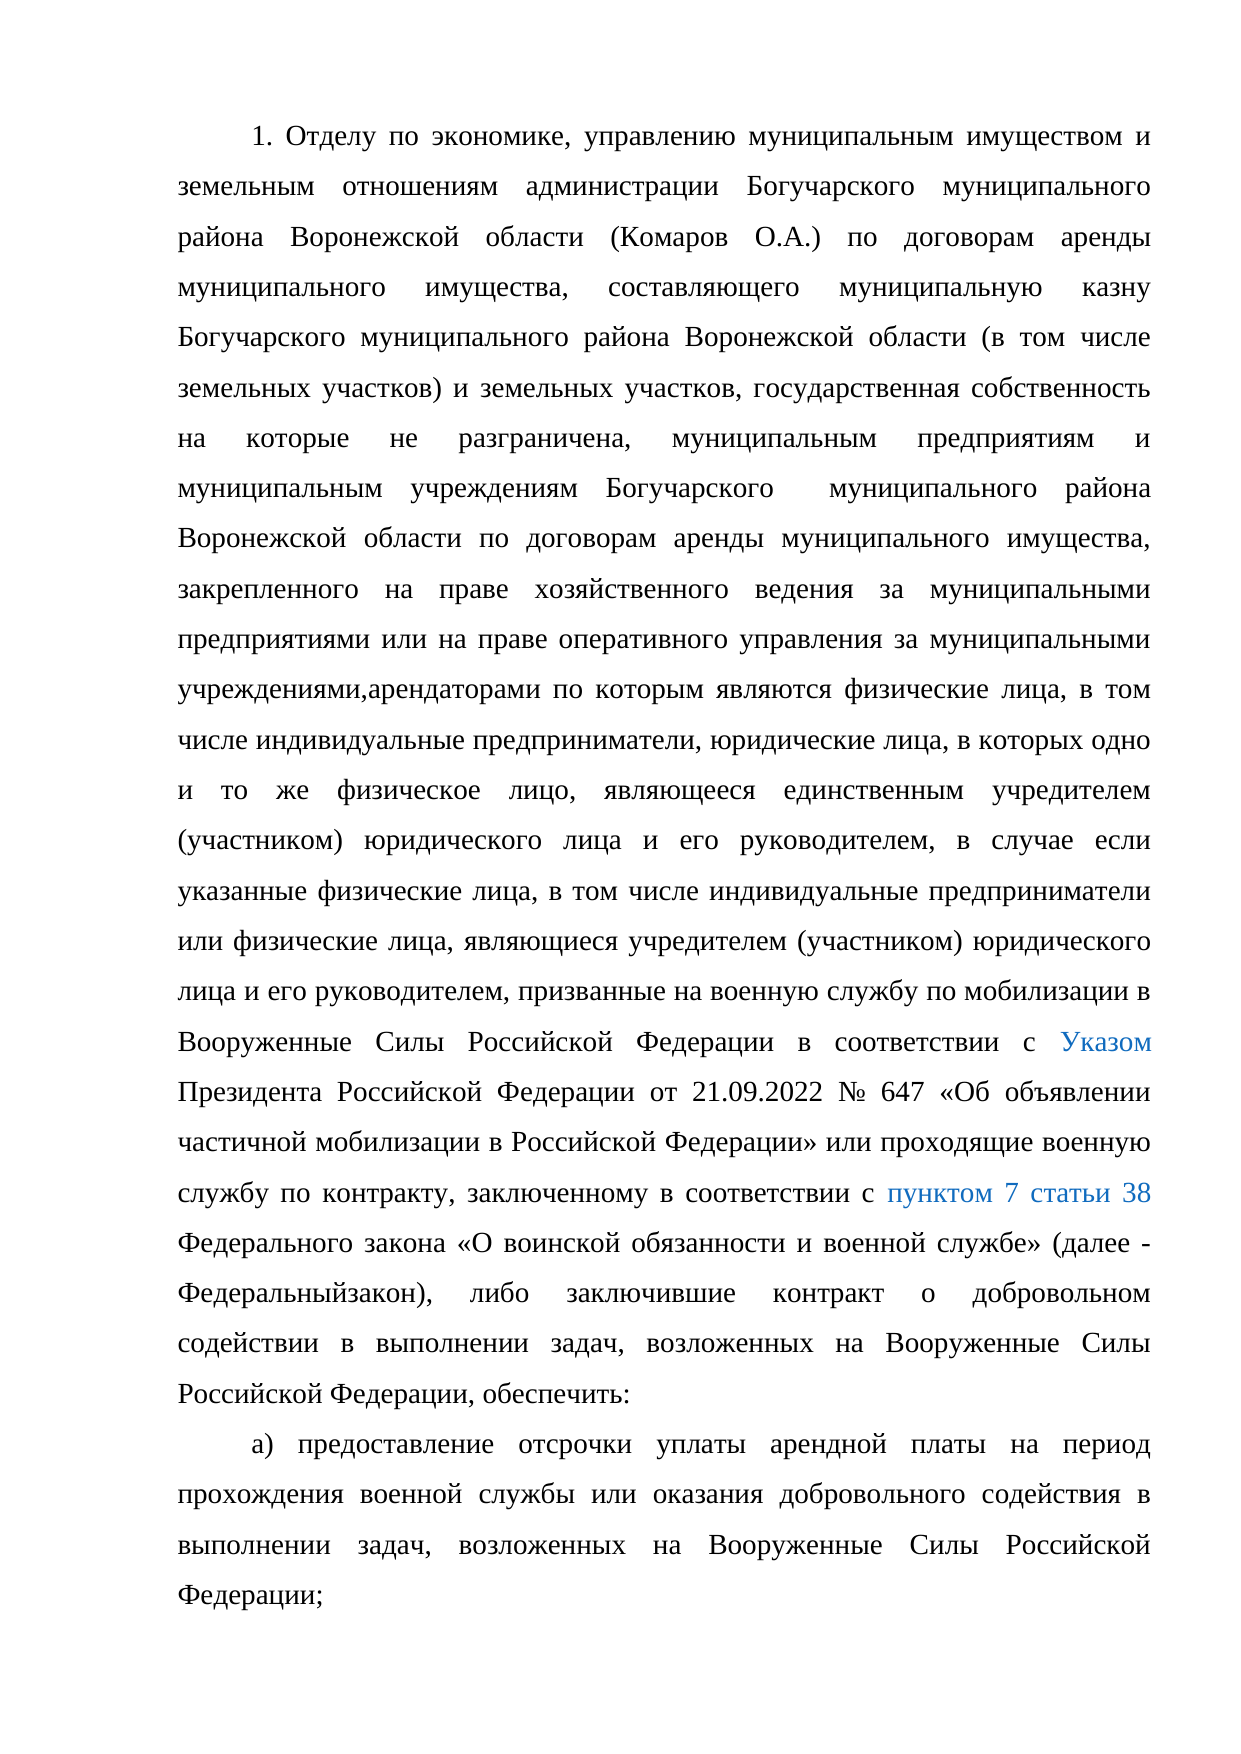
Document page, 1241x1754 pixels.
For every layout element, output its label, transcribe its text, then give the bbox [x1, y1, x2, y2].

text а) предоставление отсрочки уплаты арендной платы на период прохождения военной службы или оказания добровольного содействия в выполнении задач, возложенных на Вооруженные Силы Российской Федерации; [177, 1426, 1152, 1611]
text 1. Отделу по экономике, управлению муниципальным имуществом и земельным отношениям администрации Богучарского муниципального района Воронежской области (Комаров О.А.) по договорам аренды муниципального имущества, составляющего муниципальную казну Богучарского муниципального района Воронежской области (в том числе земельных участков) и земельных участков, государственная собственность на которые не разграничена, муниципальным предприятиям и муниципальным учреждениям Богучарского муниципального района Воронежской области по договорам аренды муниципального имущества, закрепленного на праве хозяйственного ведения за муниципальными предприятиями или на праве оперативного управления за муниципальными учреждениями,арендаторами по которым являются физические лица, в том числе индивидуальные предприниматели, юридические лица, в которых одно и то же физическое лицо, являющееся единственным учредителем (участником) юридического лица и его руководителем, в случае если указанные физические лица, в том числе индивидуальные предприниматели или физические лица, являющиеся учредителем (участником) юридического лица и его руководителем, призванные на военную службу по мобилизации в Вооруженные Силы Российской Федерации в соответствии с Указом Президента Российской Федерации от 21.09.2022 № 647 «Об объявлении частичной мобилизации в Российской Федерации» или проходящие военную службу по контракту, заключенному в соответствии с пунктом 7 статьи 38 Федерального закона «О воинской обязанности и военной службе» (далее - Федеральныйзакон), либо заключившие контракт о добровольном содействии в выполнении задач, возложенных на Вооруженные Силы Российской Федерации, обеспечить: [177, 118, 1152, 1409]
